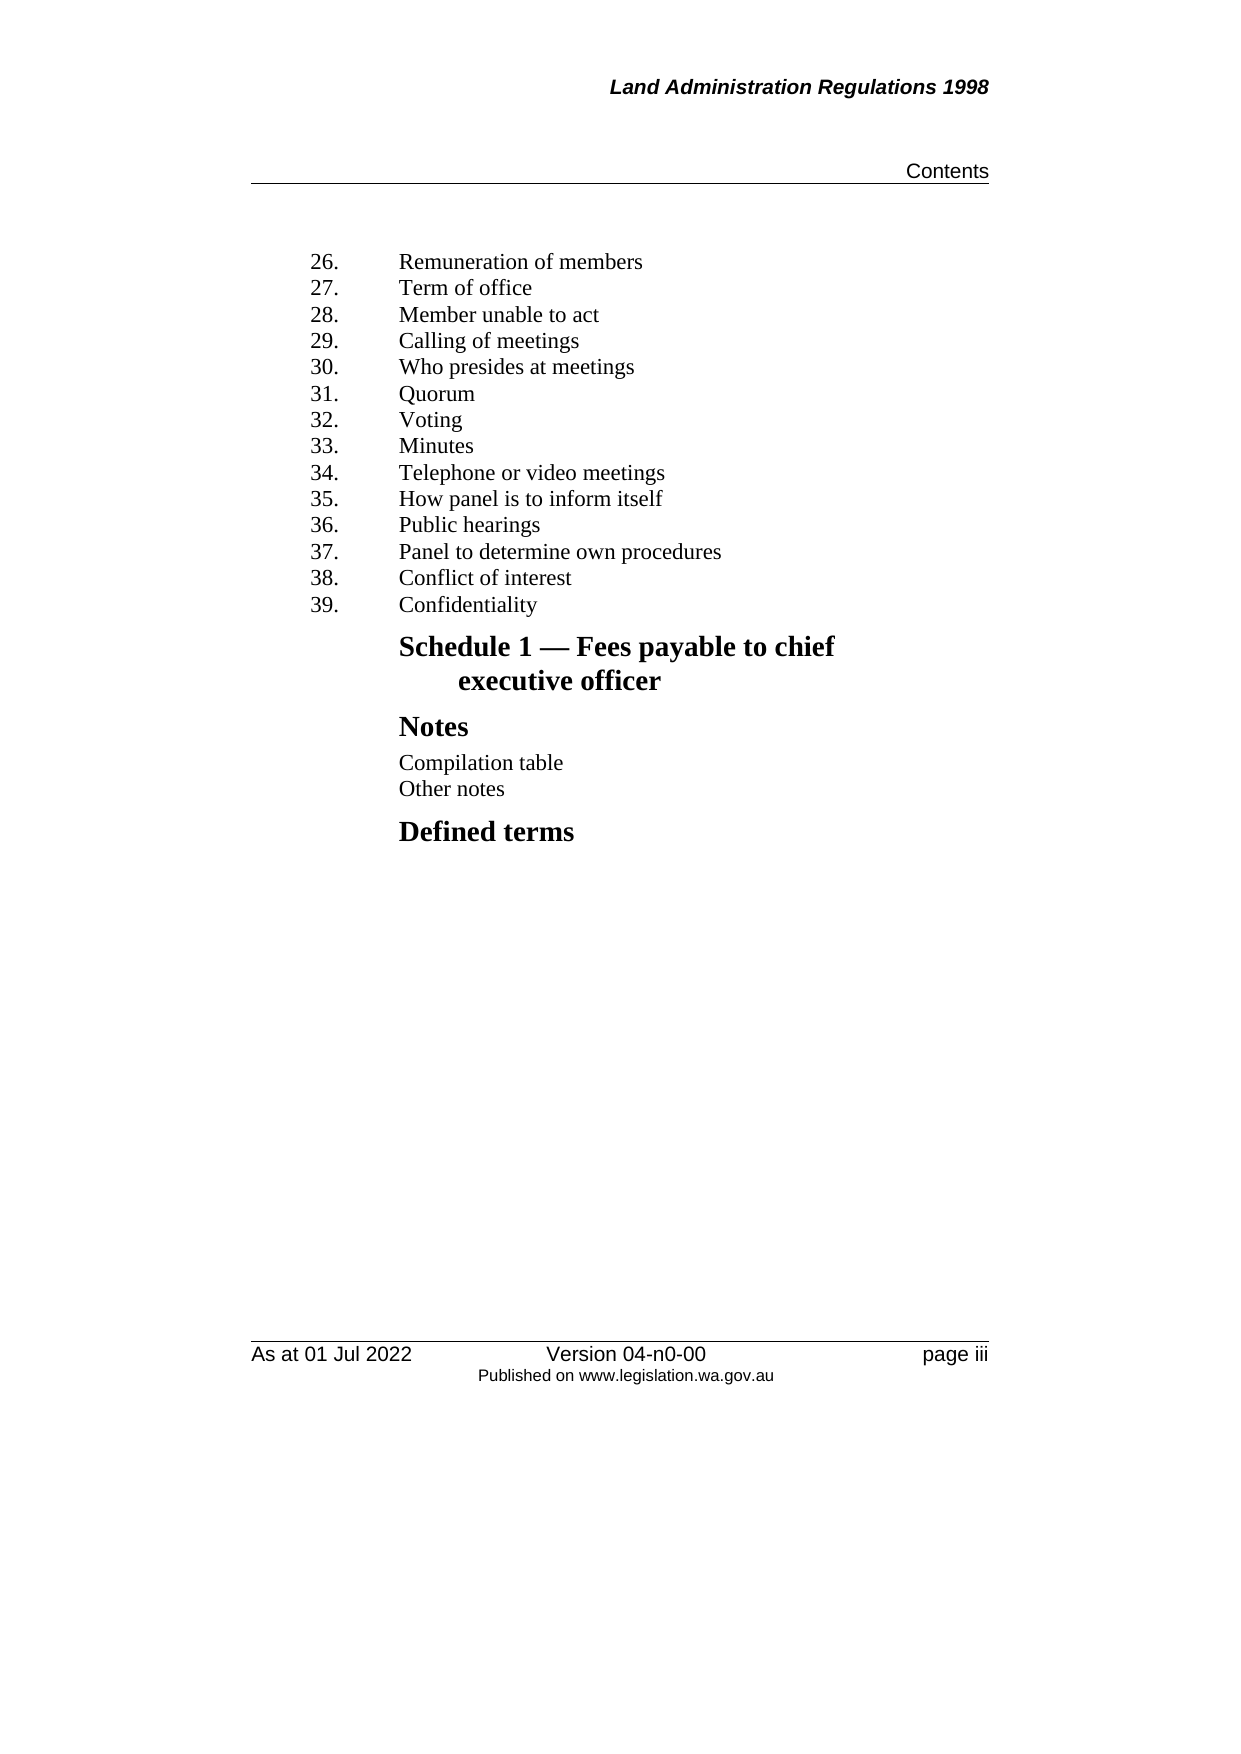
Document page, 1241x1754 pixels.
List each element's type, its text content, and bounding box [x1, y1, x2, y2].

text 26. Remuneration of members 27 [310, 248, 871, 274]
text 33. Minutes 29 [310, 432, 871, 459]
text 34. Telephone or video meetings 29 [310, 459, 871, 485]
text Schedule 1 — Fees payable to chief executive officer [399, 629, 871, 697]
text 29. Calling of meetings 28 [310, 327, 871, 353]
text 27. Term of office 27 [310, 274, 871, 301]
text Defined terms [399, 814, 871, 848]
text 30. Who presides at meetings 28 [310, 353, 871, 380]
text 28. Member unable to act 28 [310, 301, 871, 327]
text 32. Voting 28 [310, 406, 871, 432]
text Notes [399, 709, 871, 743]
text 38. Conflict of interest 30 [310, 564, 871, 591]
text 36. Public hearings 29 [310, 512, 871, 538]
text 31. Quorum 28 [310, 380, 871, 406]
text 35. How panel is to inform itself 29 [310, 485, 871, 512]
text 37. Panel to determine own procedures 30 [310, 538, 871, 564]
text Compilation table 33 [310, 749, 871, 775]
text Other notes 36 [310, 775, 871, 802]
text 39. Confidentiality 30 [310, 591, 871, 617]
